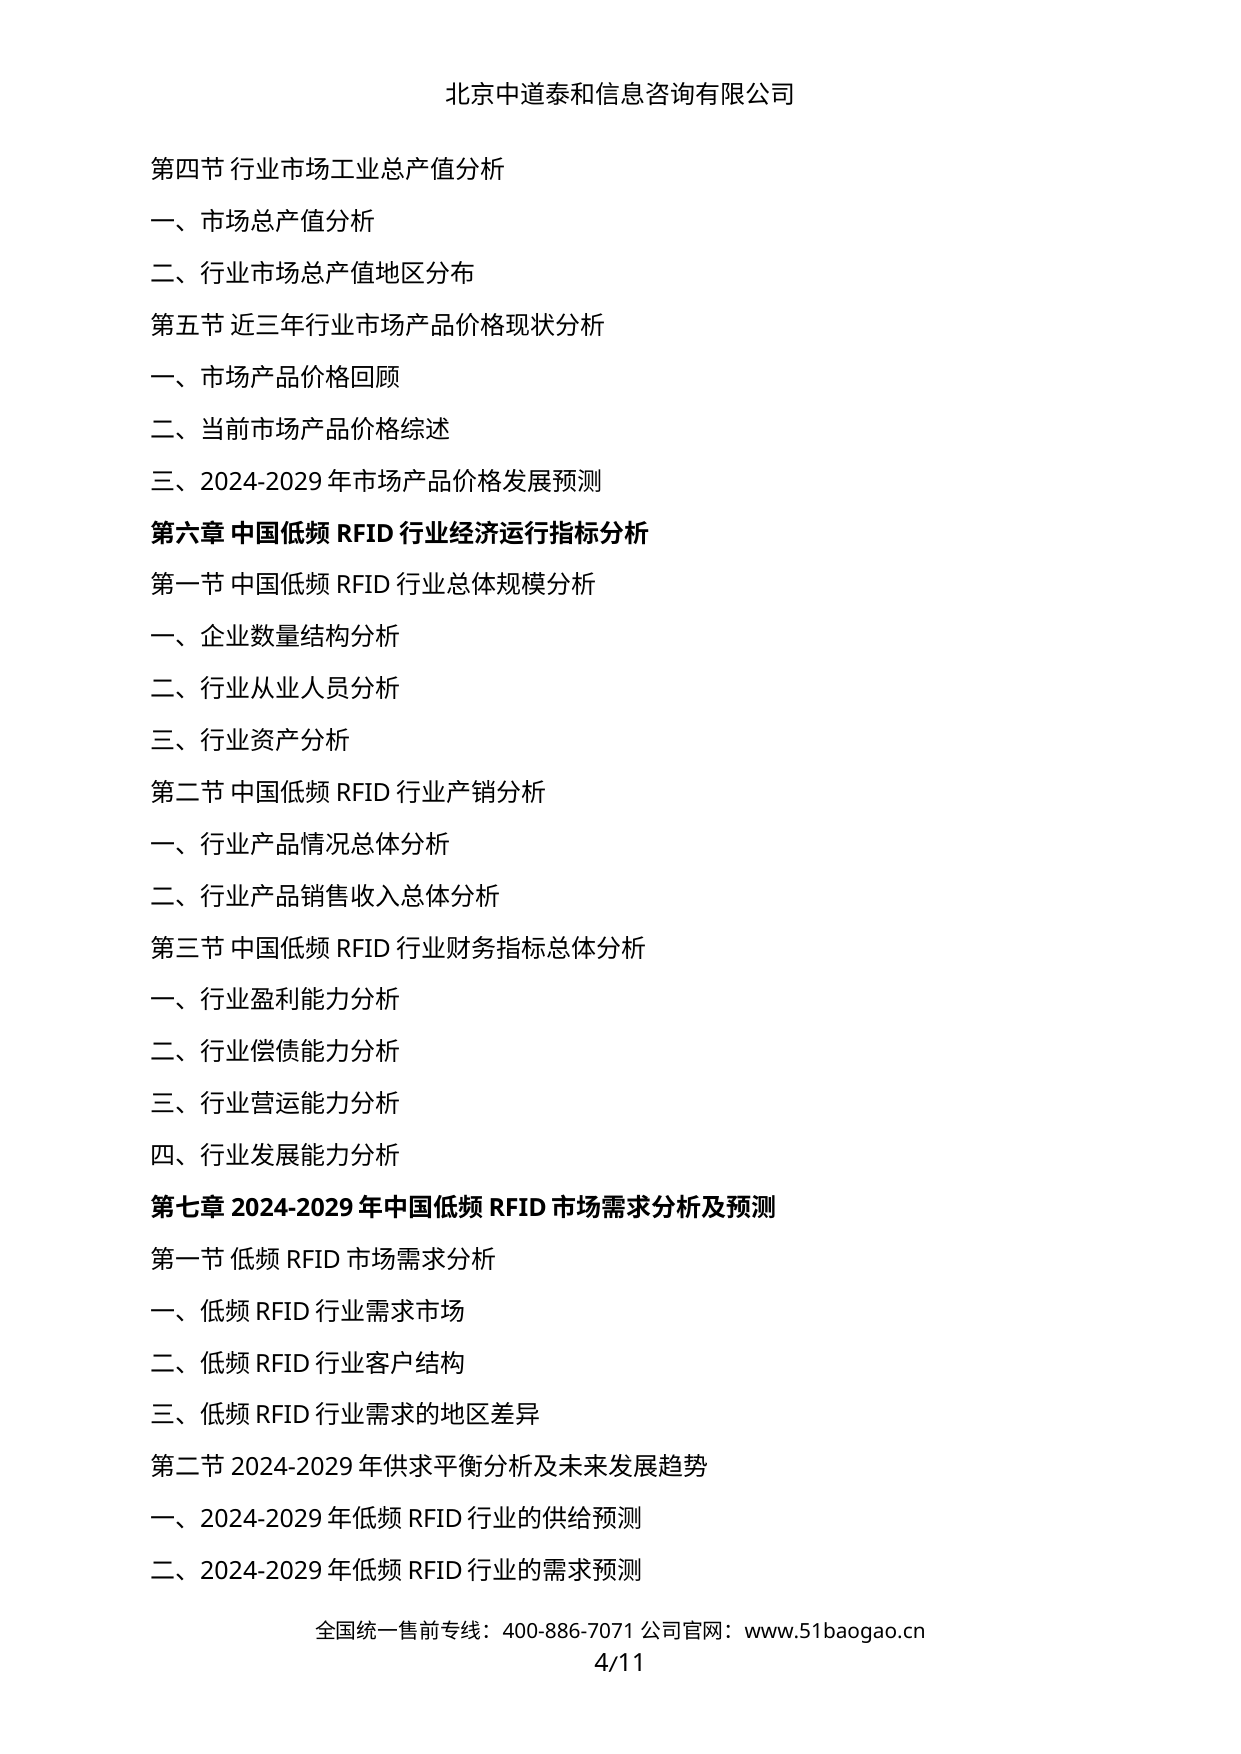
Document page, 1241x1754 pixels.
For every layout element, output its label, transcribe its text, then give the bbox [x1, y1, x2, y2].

text 第四节 行业市场工业总产值分析 [150, 150, 1090, 186]
text 二、2024-2029年低频RFID行业的需求预测 [150, 1551, 1090, 1587]
text 三、行业资产分析 [150, 721, 1090, 757]
text 第一节 中国低频RFID行业总体规模分析 [150, 565, 1090, 601]
text 二、行业偿债能力分析 [150, 1032, 1090, 1068]
text 三、行业营运能力分析 [150, 1084, 1090, 1120]
text 第三节 中国低频RFID行业财务指标总体分析 [150, 928, 1090, 964]
text 第一节 低频RFID市场需求分析 [150, 1239, 1090, 1276]
text 三、低频RFID行业需求的地区差异 [150, 1395, 1090, 1431]
text 一、行业盈利能力分析 [150, 980, 1090, 1016]
text 一、企业数量结构分析 [150, 617, 1090, 653]
text 第七章 2024-2029年中国低频RFID市场需求分析及预测 [150, 1187, 1090, 1224]
text 第二节 2024-2029年供求平衡分析及未来发展趋势 [150, 1447, 1090, 1483]
text 四、行业发展能力分析 [150, 1136, 1090, 1172]
text 二、当前市场产品价格综述 [150, 409, 1090, 446]
text 二、低频RFID行业客户结构 [150, 1343, 1090, 1379]
text 一、2024-2029年低频RFID行业的供给预测 [150, 1499, 1090, 1535]
text 三、2024-2029年市场产品价格发展预测 [150, 461, 1090, 497]
text 一、低频RFID行业需求市场 [150, 1291, 1090, 1327]
text 一、行业产品情况总体分析 [150, 824, 1090, 861]
text 二、行业产品销售收入总体分析 [150, 876, 1090, 912]
text 第二节 中国低频RFID行业产销分析 [150, 772, 1090, 809]
text 一、市场总产值分析 [150, 202, 1090, 238]
text 第六章 中国低频RFID行业经济运行指标分析 [150, 513, 1090, 549]
text 二、行业市场总产值地区分布 [150, 254, 1090, 290]
text 一、市场产品价格回顾 [150, 357, 1090, 394]
text 二、行业从业人员分析 [150, 669, 1090, 705]
text 第五节 近三年行业市场产品价格现状分析 [150, 306, 1090, 342]
